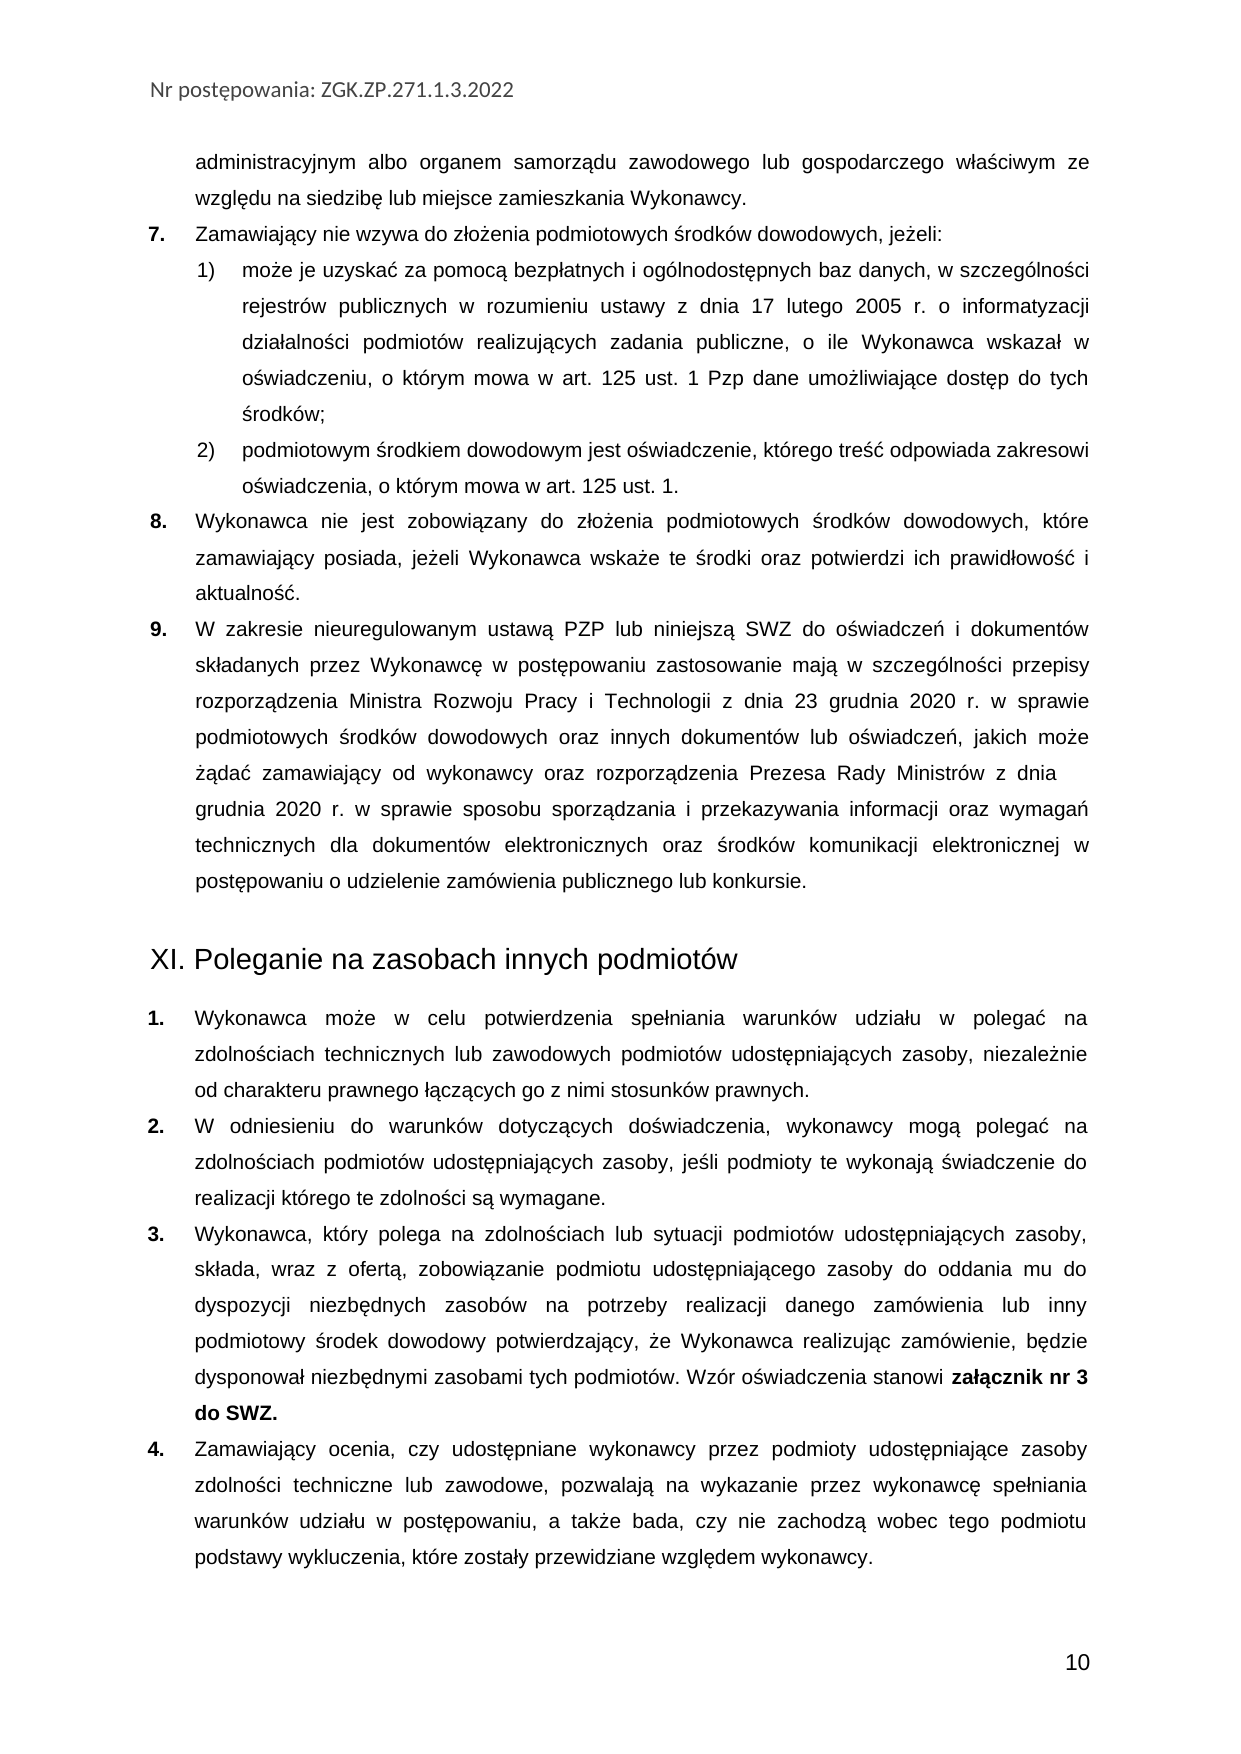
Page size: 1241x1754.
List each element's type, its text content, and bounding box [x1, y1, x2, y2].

list W zakresie nieuregulowanym ustawą PZP lub niniejszą SWZ do oświadczeń i dokumentów składanych przez Wykonawcę w postępowaniu zastosowanie mają w szczególności przepisy rozporządzenia Ministra Rozwoju Pracy i Technologii z dnia 23 grudnia 2020 r. w sprawie podmiotowych środków dowodowych oraz innych dokumentów lub oświadczeń, jakich może żądać zamawiający od wykonawcy oraz rozporządzenia Prezesa Rady Ministrów z dnia grudnia 2020 r. w sprawie sposobu sporządzania i przekazywania informacji oraz wymagań technicznych dla dokumentów elektronicznych oraz środków komunikacji elektronicznej w postępowaniu o udzielenie zamówienia publicznego lub konkursie. [150, 617, 1090, 893]
list Zamawiający ocenia, czy udostępniane wykonawcy przez podmioty udostępniające zasoby zdolności techniczne lub zawodowe, pozwalają na wykazanie przez wykonawcę spełniania warunków udziału w postępowaniu, a także bada, czy nie zachodzą wobec tego podmiotu podstawy wykluczenia, które zostały przewidziane względem wykonawcy. [147, 1437, 1088, 1569]
subtitle XI. Poleganie na zasobach innych podmiotów [150, 942, 1090, 976]
list Zamawiający nie wzywa do złożenia podmiotowych środków dowodowych, jeżeli: [148, 222, 1090, 246]
list W odniesieniu do warunków dotyczących doświadczenia, wykonawcy mogą polegać na zdolnościach podmiotów udostępniających zasoby, jeśli podmioty te wykonają świadczenie do realizacji którego te zdolności są wymagane. [147, 1113, 1088, 1209]
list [148, 150, 1090, 210]
list Wykonawca nie jest zobowiązany do złożenia podmiotowych środków dowodowych, które zamawiający posiada, jeżeli Wykonawca wskaże te środki oraz potwierdzi ich prawidłowość i aktualność. [150, 509, 1090, 605]
text 2) podmiotowym środkiem dowodowym jest oświadczenie, którego treść odpowiada zakresowi oświadczenia, o którym mowa w art. 125 ust. 1. [197, 437, 1090, 497]
list Wykonawca może w celu potwierdzenia spełniania warunków udziału w polegać na zdolnościach technicznych lub zawodowych podmiotów udostępniających zasoby, niezależnie od charakteru prawnego łączących go z nimi stosunków prawnych. [147, 1006, 1088, 1102]
list Wykonawca, który polega na zdolnościach lub sytuacji podmiotów udostępniających zasoby, składa, wraz z ofertą, zobowiązanie podmiotu udostępniającego zasoby do oddania mu do dyspozycji niezbędnych zasobów na potrzeby realizacji danego zamówienia lub inny podmiotowy środek dowodowy potwierdzający, że Wykonawca realizując zamówienie, będzie dysponował niezbędnymi zasobami tych podmiotów. Wzór oświadczenia stanowi załącznik nr 3 do SWZ. [147, 1221, 1088, 1425]
text 1) może je uzyskać za pomocą bezpłatnych i ogólnodostępnych baz danych, w szczególności rejestrów publicznych w rozumieniu ustawy z dnia 17 lutego 2005 r. o informatyzacji działalności podmiotów realizujących zadania publiczne, o ile Wykonawca wskazał w oświadczeniu, o którym mowa w art. 125 ust. 1 Pzp dane umożliwiające dostęp do tych środków; [197, 258, 1090, 426]
